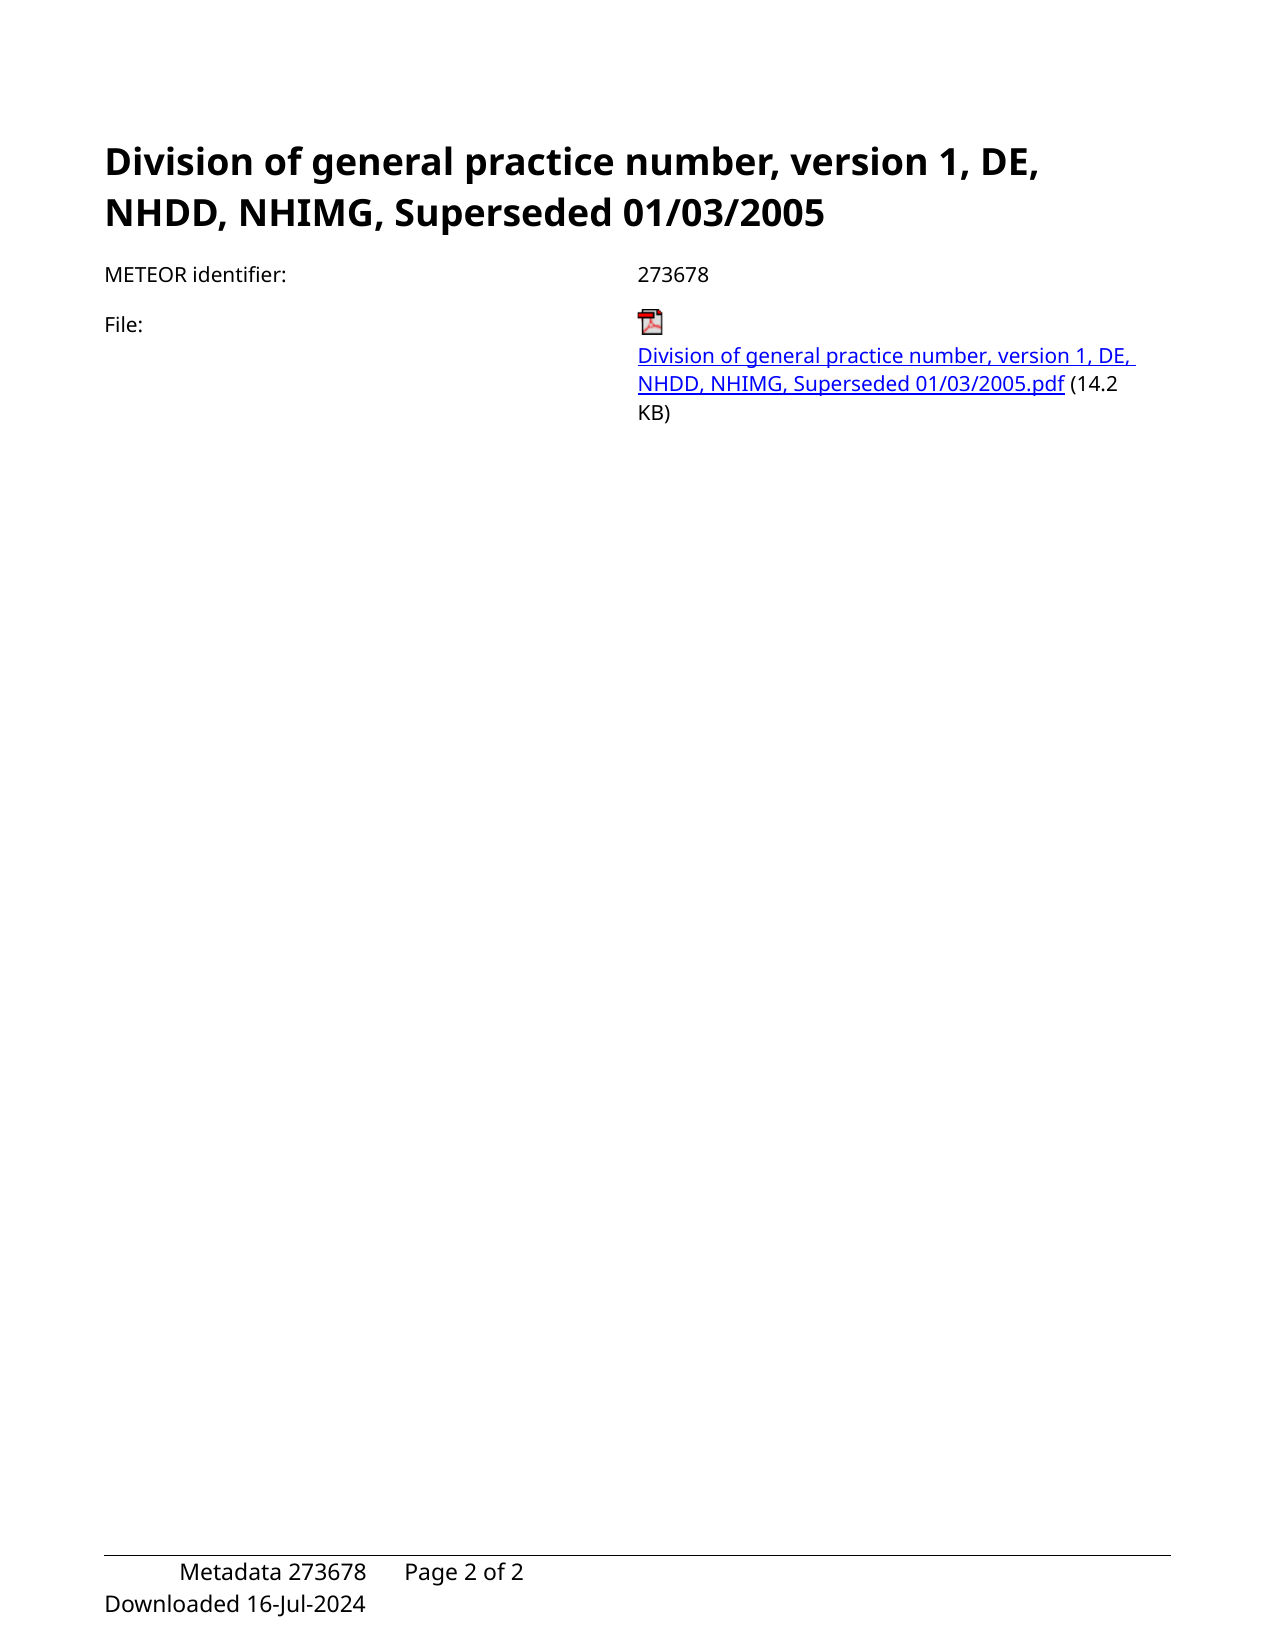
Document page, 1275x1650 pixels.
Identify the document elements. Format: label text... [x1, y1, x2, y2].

table_header 273678 [626, 250, 1159, 299]
table_header METEOR identifier: [93, 250, 626, 299]
table_cell Division of general practice number, version 1, DE, NHDD, NHIMG, Superseded 01/03/2005.pdf (14.2 KB) [626, 299, 1159, 468]
table_cell File: [93, 299, 626, 468]
subtitle Division of general practice number, version 1, DE, NHDD, NHIMG, Superseded 01/03/2005 [104, 135, 1171, 237]
